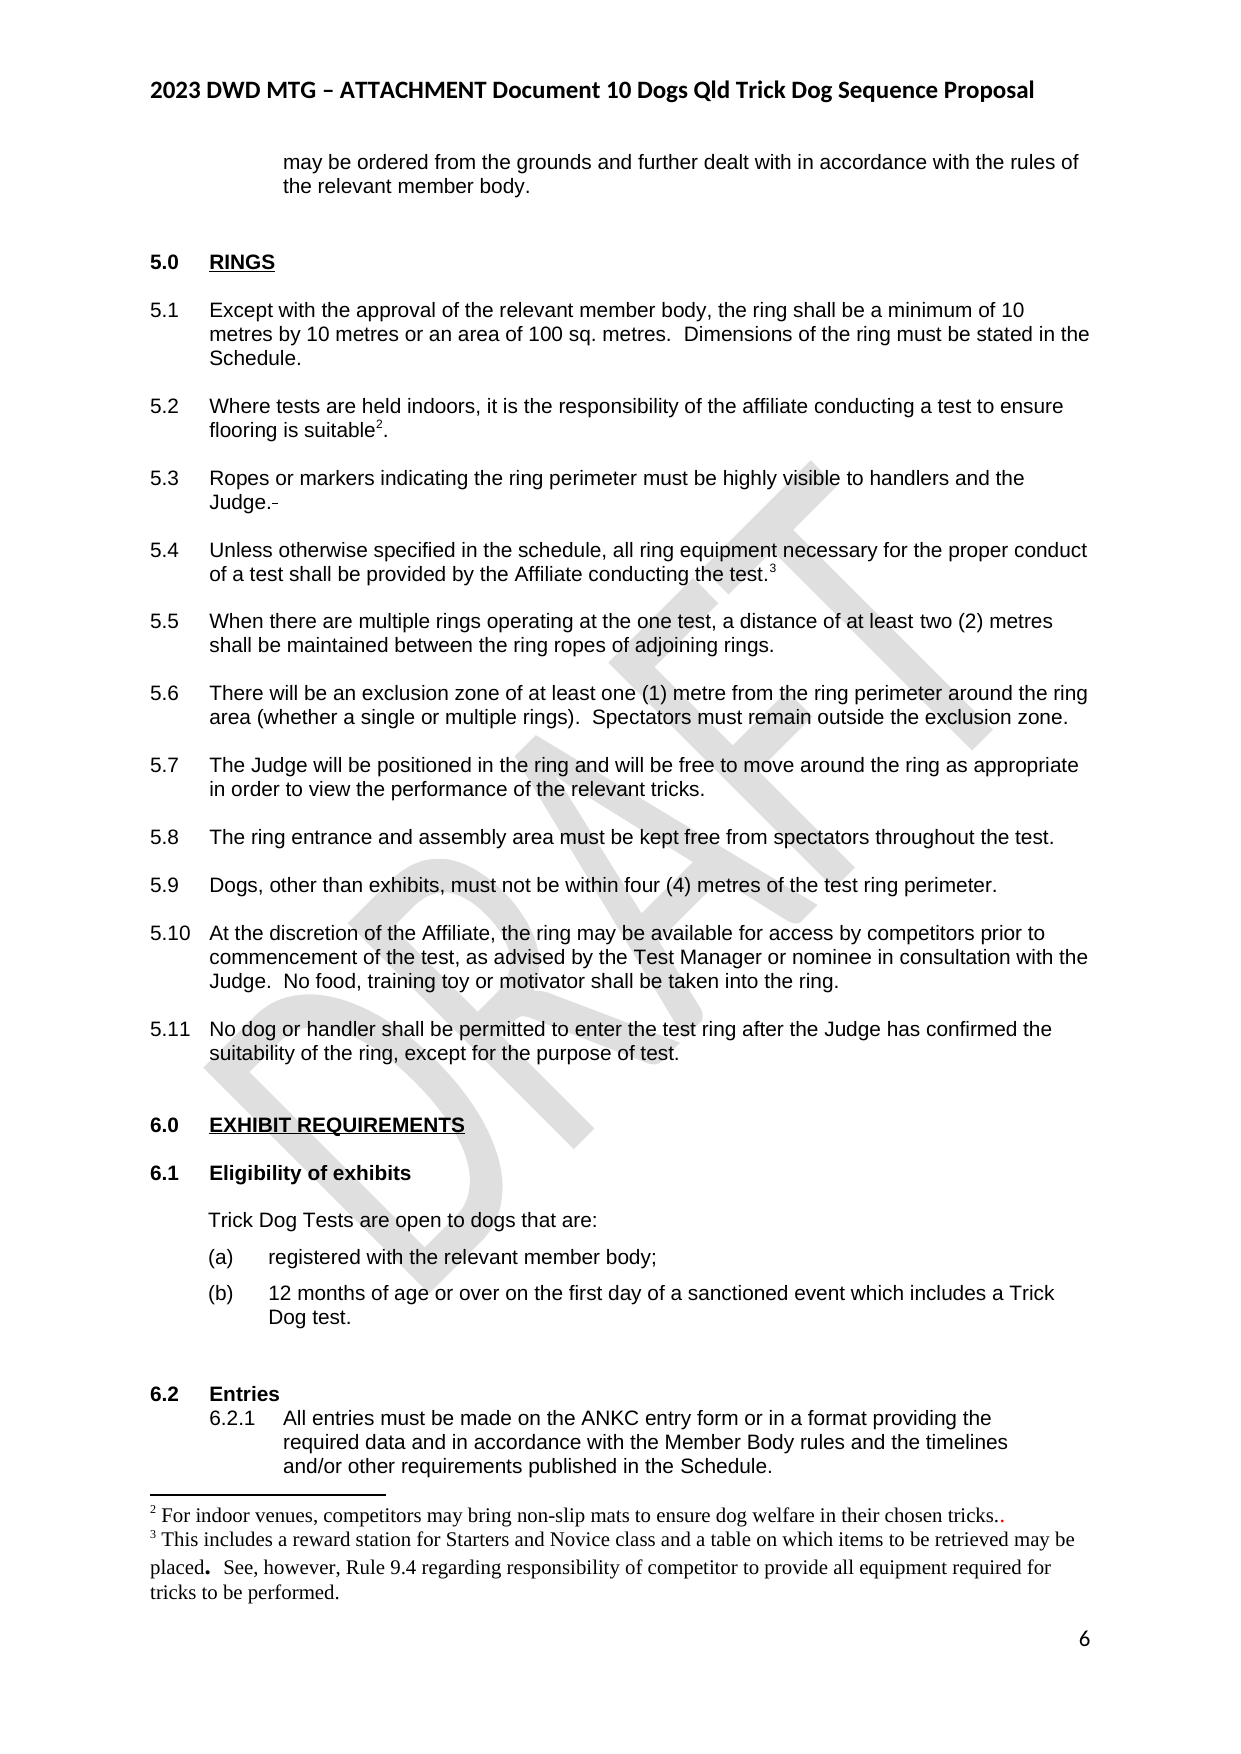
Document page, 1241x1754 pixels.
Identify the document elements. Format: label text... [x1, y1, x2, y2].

text 6.1 Eligibility of exhibits [150, 1160, 1090, 1184]
text Trick Dog Tests are open to dogs that are: [208, 1208, 1090, 1232]
text 5.1 Except with the approval of the relevant member body, the ring shall be a minimum of 10 metres by 10 metres or an area of 100 sq. metres. Dimensions of the ring must be stated in the Schedule. [150, 298, 1090, 370]
text (b) 12 months of age or over on the first day of a sanctioned event which includes a Trick Dog test. [208, 1281, 1090, 1329]
text 5.7 The Judge will be positioned in the ring and will be free to move around the ring as appropriate in order to view the performance of the relevant tricks. [150, 753, 1090, 801]
text 5.10 At the discretion of the Affiliate, the ring may be available for access by competitors prior to commencement of the test, as advised by the Test Manager or nominee in consultation with the Judge. No food, training toy or motivator shall be taken into the ring. [150, 921, 1090, 993]
text 5.6 There will be an exclusion zone of at least one (1) metre from the ring perimeter around the ring area (whether a single or multiple rings). Spectators must remain outside the exclusion zone. [150, 681, 1090, 729]
text 5.5 When there are multiple rings operating at the one test, a distance of at least two (2) metres shall be maintained between the ring ropes of adjoining rings. [150, 609, 1090, 657]
text 5.11 No dog or handler shall be permitted to enter the test ring after the Judge has confirmed the suitability of the ring, except for the purpose of test. [150, 1017, 1090, 1064]
text 5.3 Ropes or markers indicating the ring perimeter must be highly visible to handlers and the Judge. [150, 466, 1090, 513]
text 5.4 Unless otherwise specified in the schedule, all ring equipment necessary for the proper conduct of a test shall be provided by the Affiliate conducting the test. [150, 537, 1090, 585]
text 5.0 RINGS [150, 250, 1090, 274]
text 5.9 Dogs, other than exhibits, must not be within four (4) metres of the test ring perimeter. [150, 873, 1090, 897]
text (a) registered with the relevant member body; [208, 1245, 1090, 1269]
text 5.8 The ring entrance and assembly area must be kept free from spectators throughout the test. [150, 825, 1090, 849]
text 6.0 EXHIBIT REQUIREMENTS [150, 1112, 1090, 1136]
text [209, 150, 1090, 198]
text 5.2 Where tests are held indoors, it is the responsibility of the affiliate conducting a test to ensure flooring is suitable. [150, 394, 1090, 442]
list All entries must be made on the ANKC entry form or in a format providing the required data and in accordance with the Member Body rules and the timelines and/or other requirements published in the Schedule. [209, 1406, 1061, 1478]
text 6.2 Entries [150, 1382, 1090, 1406]
